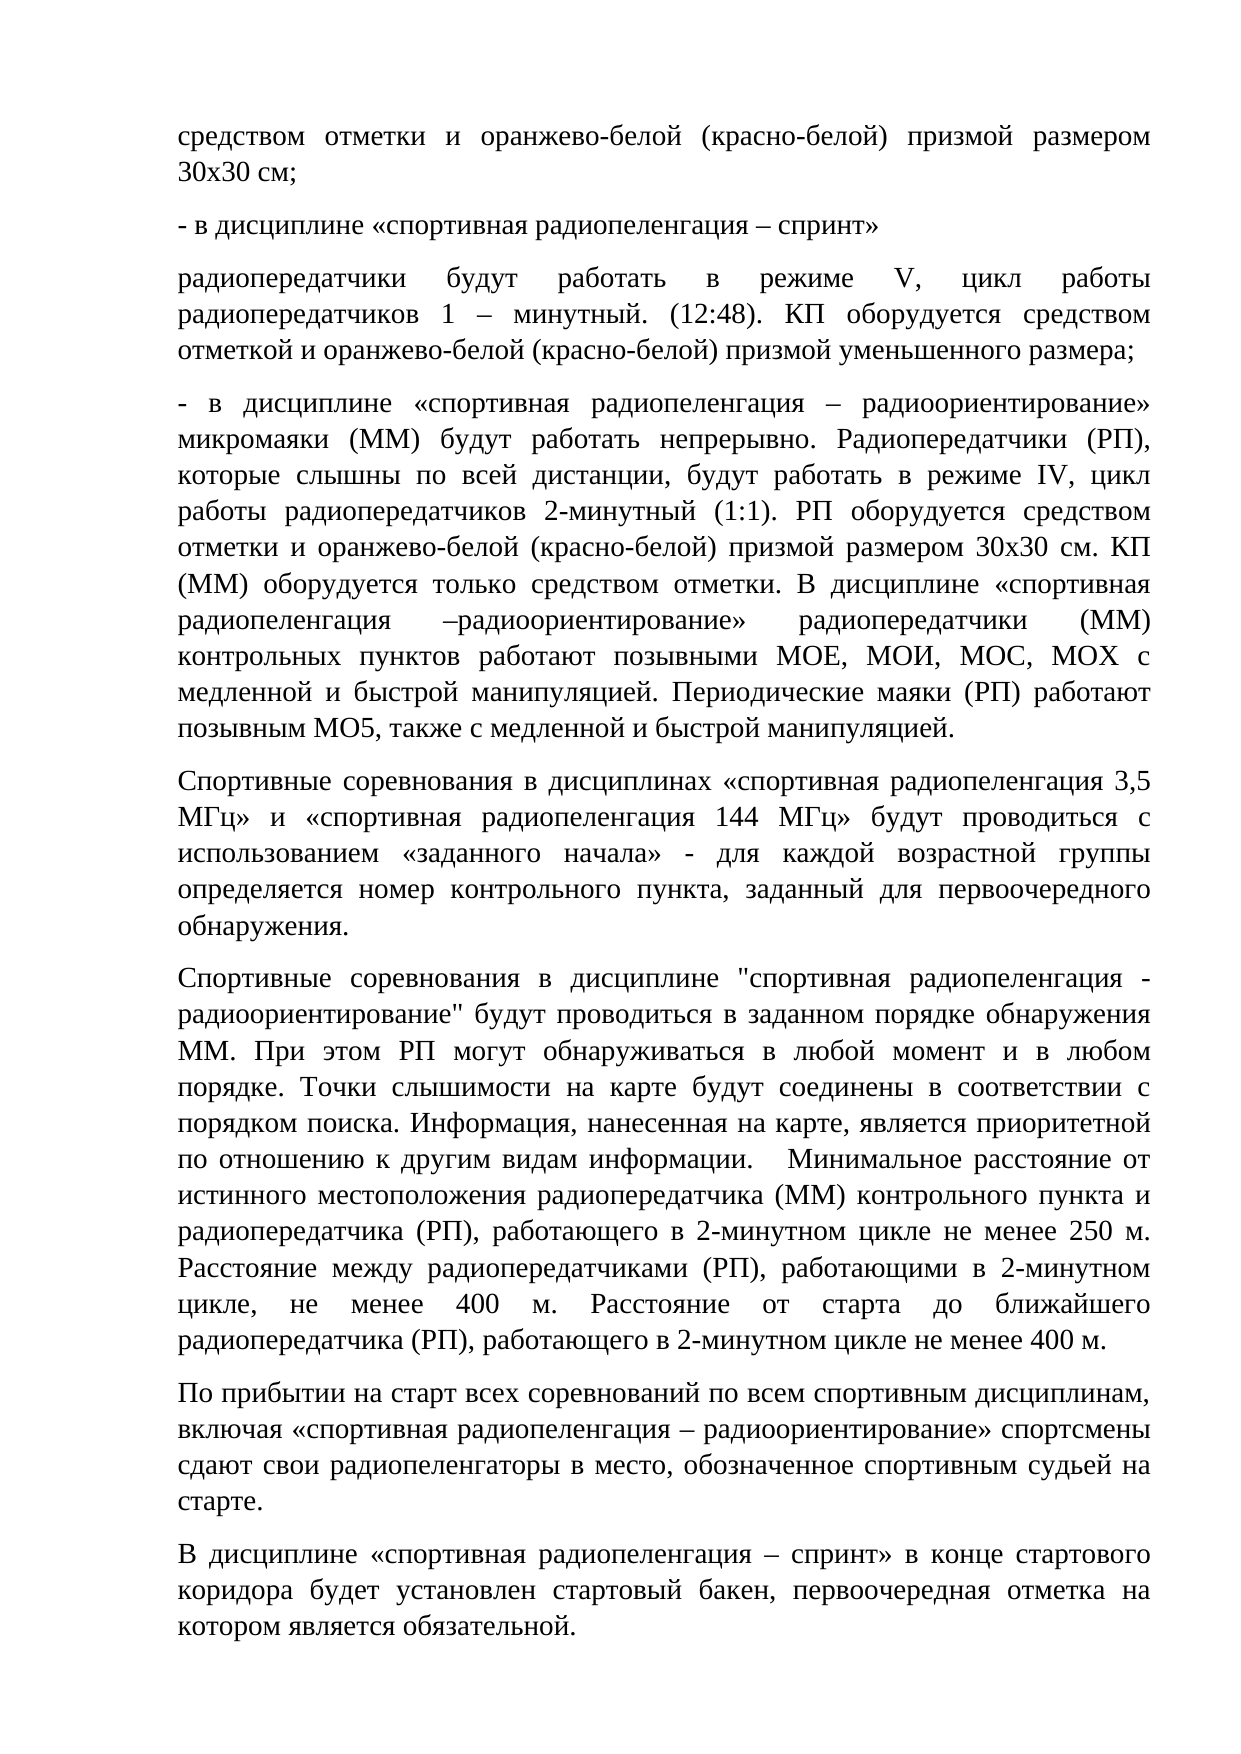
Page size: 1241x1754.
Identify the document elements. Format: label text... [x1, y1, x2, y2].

text По прибытии на старт всех соревнований по всем спортивным дисциплинам, включая «спортивная радиопеленгация ‒ радиоориентирование» спортсмены сдают свои радиопеленгаторы в место, обозначенное спортивным судьей на старте. [177, 1375, 1152, 1517]
text - в дисциплине «спортивная радиопеленгация – радиоориентирование» микромаяки (ММ) будут работать непрерывно. Радиопередатчики (РП), которые слышны по всей дистанции, будут работать в режиме IV, цикл работы радиопередатчиков 2-минутный (1:1). РП оборудуется средством отметки и оранжево-белой (красно-белой) призмой размером 30х30 см. КП (ММ) оборудуется только средством отметки. В дисциплине «спортивная радиопеленгация ‒радиоориентирование» радиопередатчики (ММ) контрольных пунктов работают позывными МОЕ, МОИ, МОС, МОХ с медленной и быстрой манипуляцией. Периодические маяки (РП) работают позывным МО5, также с медленной и быстрой манипуляцией. [177, 385, 1152, 744]
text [177, 118, 1152, 188]
text Спортивные соревнования в дисциплинах «спортивная радиопеленгация 3,5 МГц» и «спортивная радиопеленгация 144 МГц» будут проводиться с использованием «заданного начала» - для каждой возрастной группы определяется номер контрольного пункта, заданный для первоочередного обнаружения. [177, 763, 1152, 941]
text В дисциплине «спортивная радиопеленгация – спринт» в конце стартового коридора будет установлен стартовый бакен, первоочередная отметка на котором является обязательной. [177, 1536, 1152, 1642]
text радиопередатчики будут работать в режиме V, цикл работы радиопередатчиков 1 – минутный. (12:48). КП оборудуется средством отметкой и оранжево-белой (красно-белой) призмой уменьшенного размера; [177, 260, 1152, 366]
text - в дисциплине «спортивная радиопеленгация – спринт» [177, 207, 1152, 241]
text Спортивные соревнования в дисциплине "спортивная радиопеленгация - радиоориентирование" будут проводиться в заданном порядке обнаружения ММ. При этом РП могут обнаруживаться в любой момент и в любом порядке. Точки слышимости на карте будут соединены в соответствии с порядком поиска. Информация, нанесенная на карте, является приоритетной по отношению к другим видам информации. Минимальное расстояние от истинного местоположения радиопередатчика (ММ) контрольного пункта и радиопередатчика (РП), работающего в 2-минутном цикле не менее 250 м. Расстояние между радиопередатчиками (РП), работающими в 2-минутном цикле, не менее 400 м. Расстояние от старта до ближайшего радиопередатчика (РП), работающего в 2-минутном цикле не менее 400 м. [177, 961, 1152, 1356]
